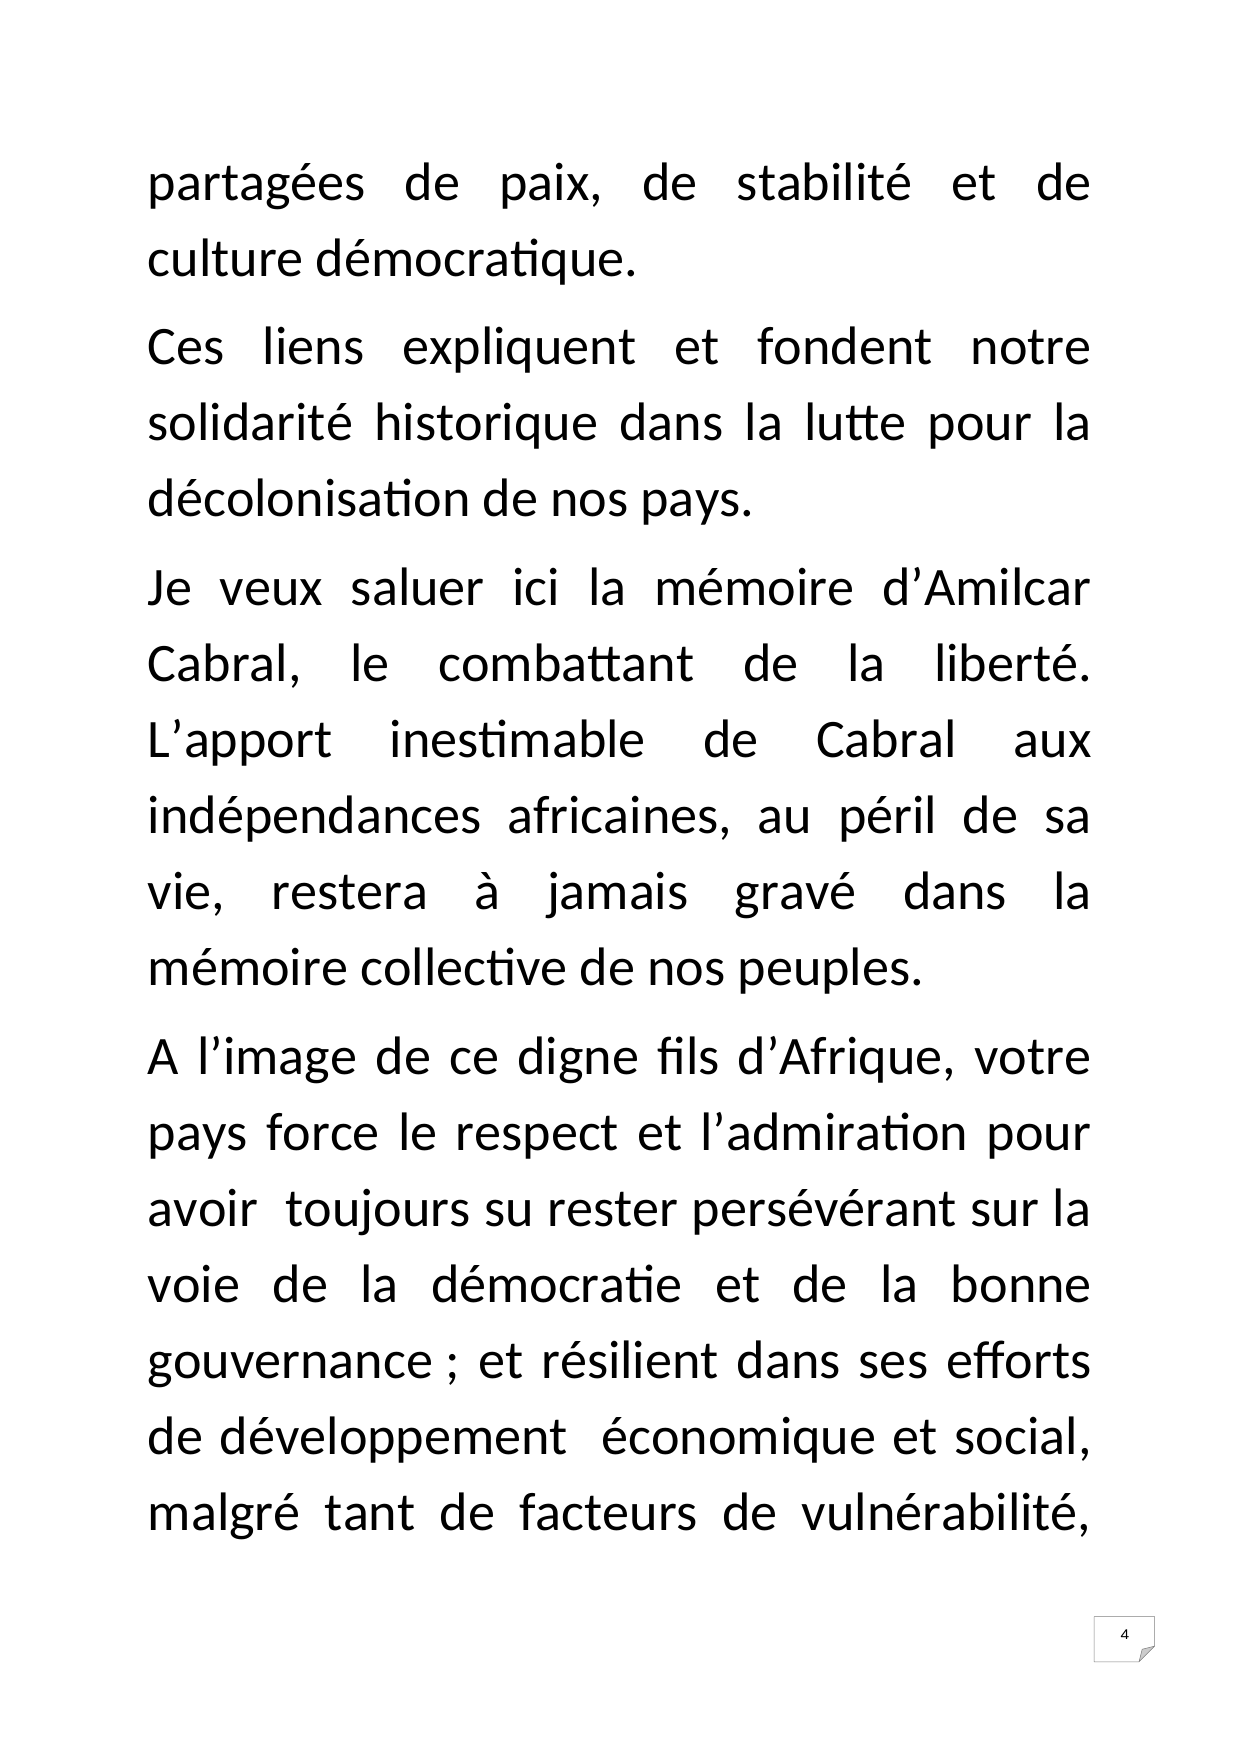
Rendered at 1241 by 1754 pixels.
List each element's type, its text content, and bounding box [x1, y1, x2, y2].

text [148, 1022, 1093, 1544]
text Ces liens expliquent et fondent notre solidarité historique dans la lutte pour la décolonisation de nos pays. [148, 312, 1093, 530]
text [148, 148, 1093, 290]
text Je veux saluer ici la mémoire d’Amilcar Cabral, le combattant de la liberté. L’apport inestimable de Cabral aux indépendances africaines, au péril de sa vie, restera à jamais gravé dans la mémoire collective de nos peuples. [148, 553, 1093, 999]
